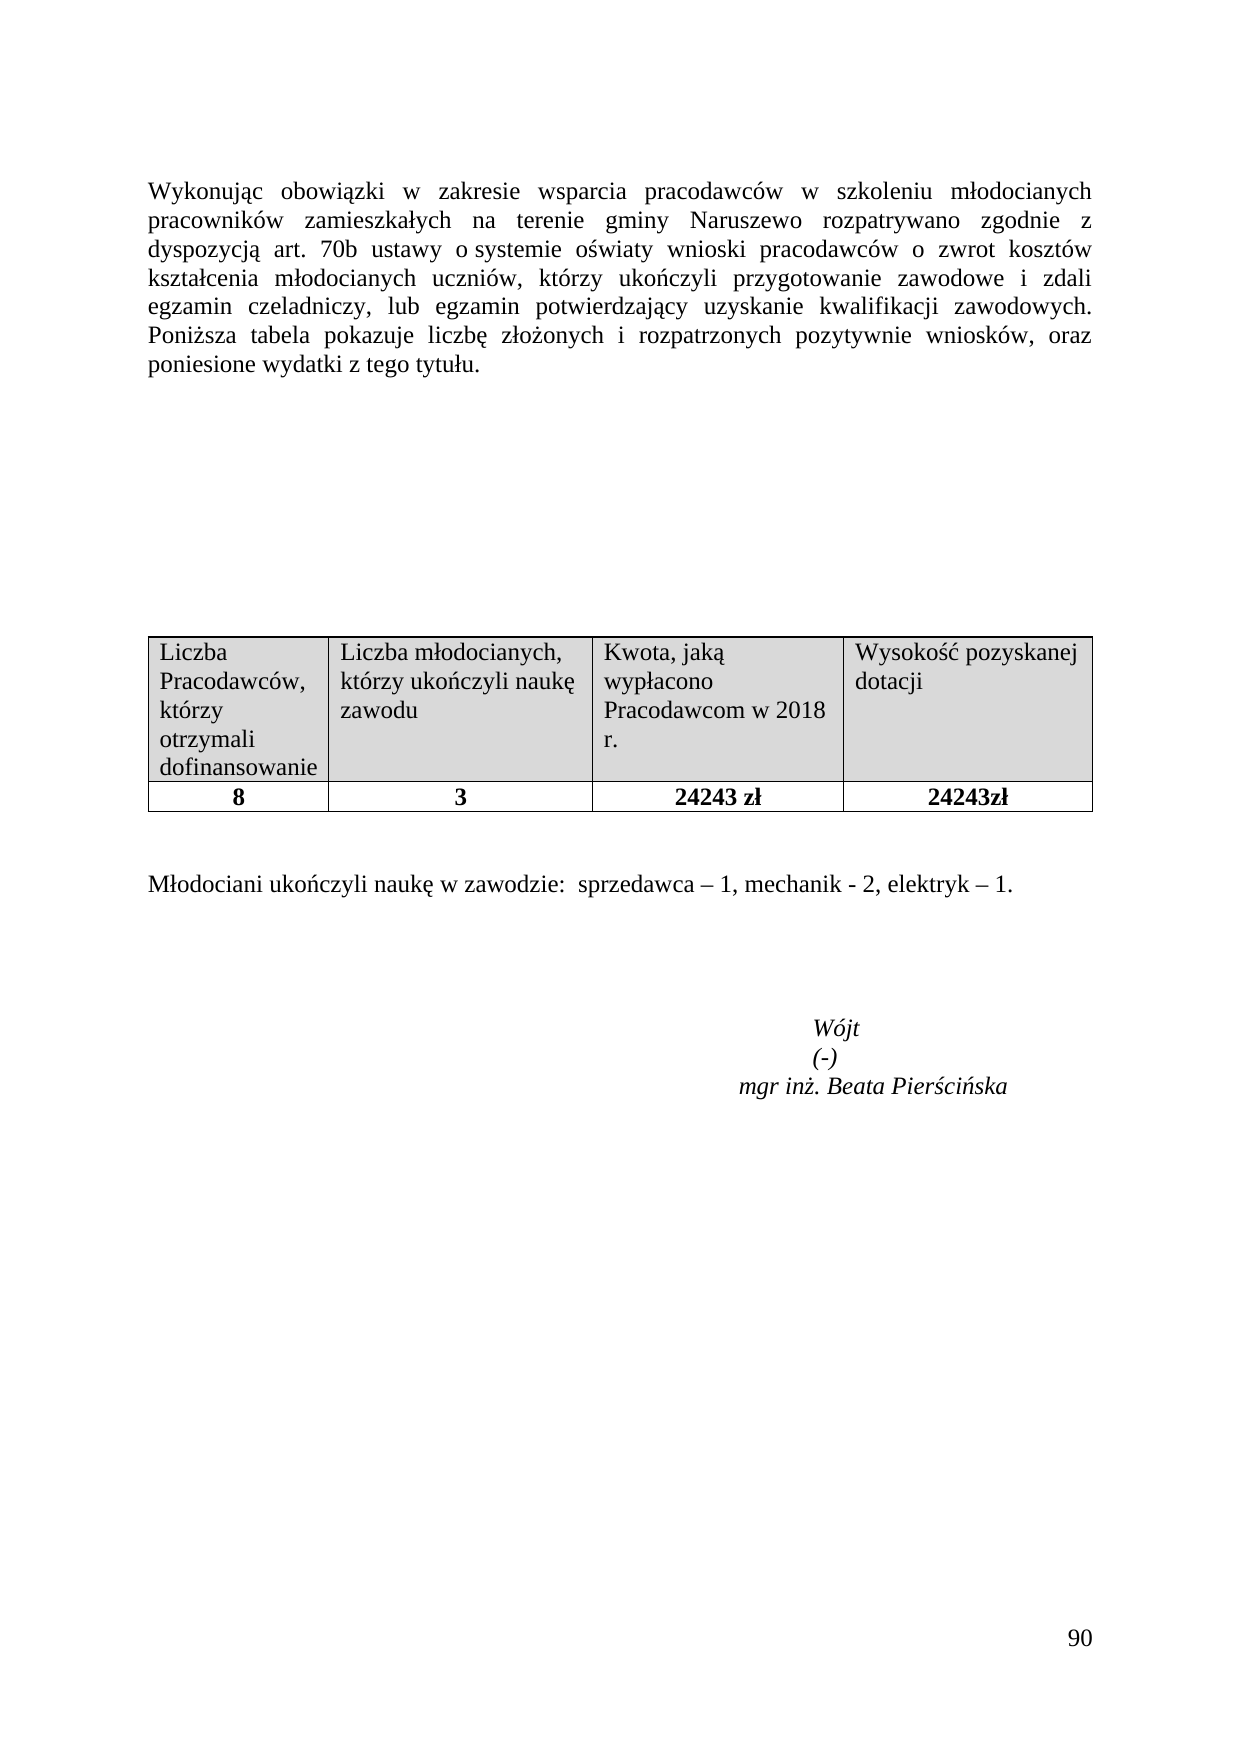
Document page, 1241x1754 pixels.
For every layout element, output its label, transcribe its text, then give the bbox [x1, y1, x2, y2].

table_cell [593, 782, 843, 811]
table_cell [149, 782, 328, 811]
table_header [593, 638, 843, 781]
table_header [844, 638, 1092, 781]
list (-) [185, 1042, 1093, 1071]
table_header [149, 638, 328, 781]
list Wykonując obowiązki w zakresie wsparcia pracodawców w szkoleniu młodocianych pracowników zamieszkałych na terenie gminy Naruszewo rozpatrywano zgodnie z dyspozycją art. 70b ustawy o systemie oświaty wnioski pracodawców o zwrot kosztów kształcenia młodocianych uczniów, którzy ukończyli przygotowanie zawodowe i zdali egzamin czeladniczy, lub egzamin potwierdzający uzyskanie kwalifikacji zawodowych. Poniższa tabela pokazuje liczbę złożonych i rozpatrzonych pozytywnie wniosków, oraz poniesione wydatki z tego tytułu. [148, 176, 1093, 378]
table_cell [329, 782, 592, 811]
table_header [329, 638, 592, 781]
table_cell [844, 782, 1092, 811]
list mgr inż. Beata Pierścińska [185, 1071, 1093, 1099]
list Młodociani ukończyli naukę w zawodzie: sprzedawca – 1, mechanik - 2, elektryk – 1. [148, 869, 1093, 898]
list Wójt [185, 1013, 1093, 1042]
